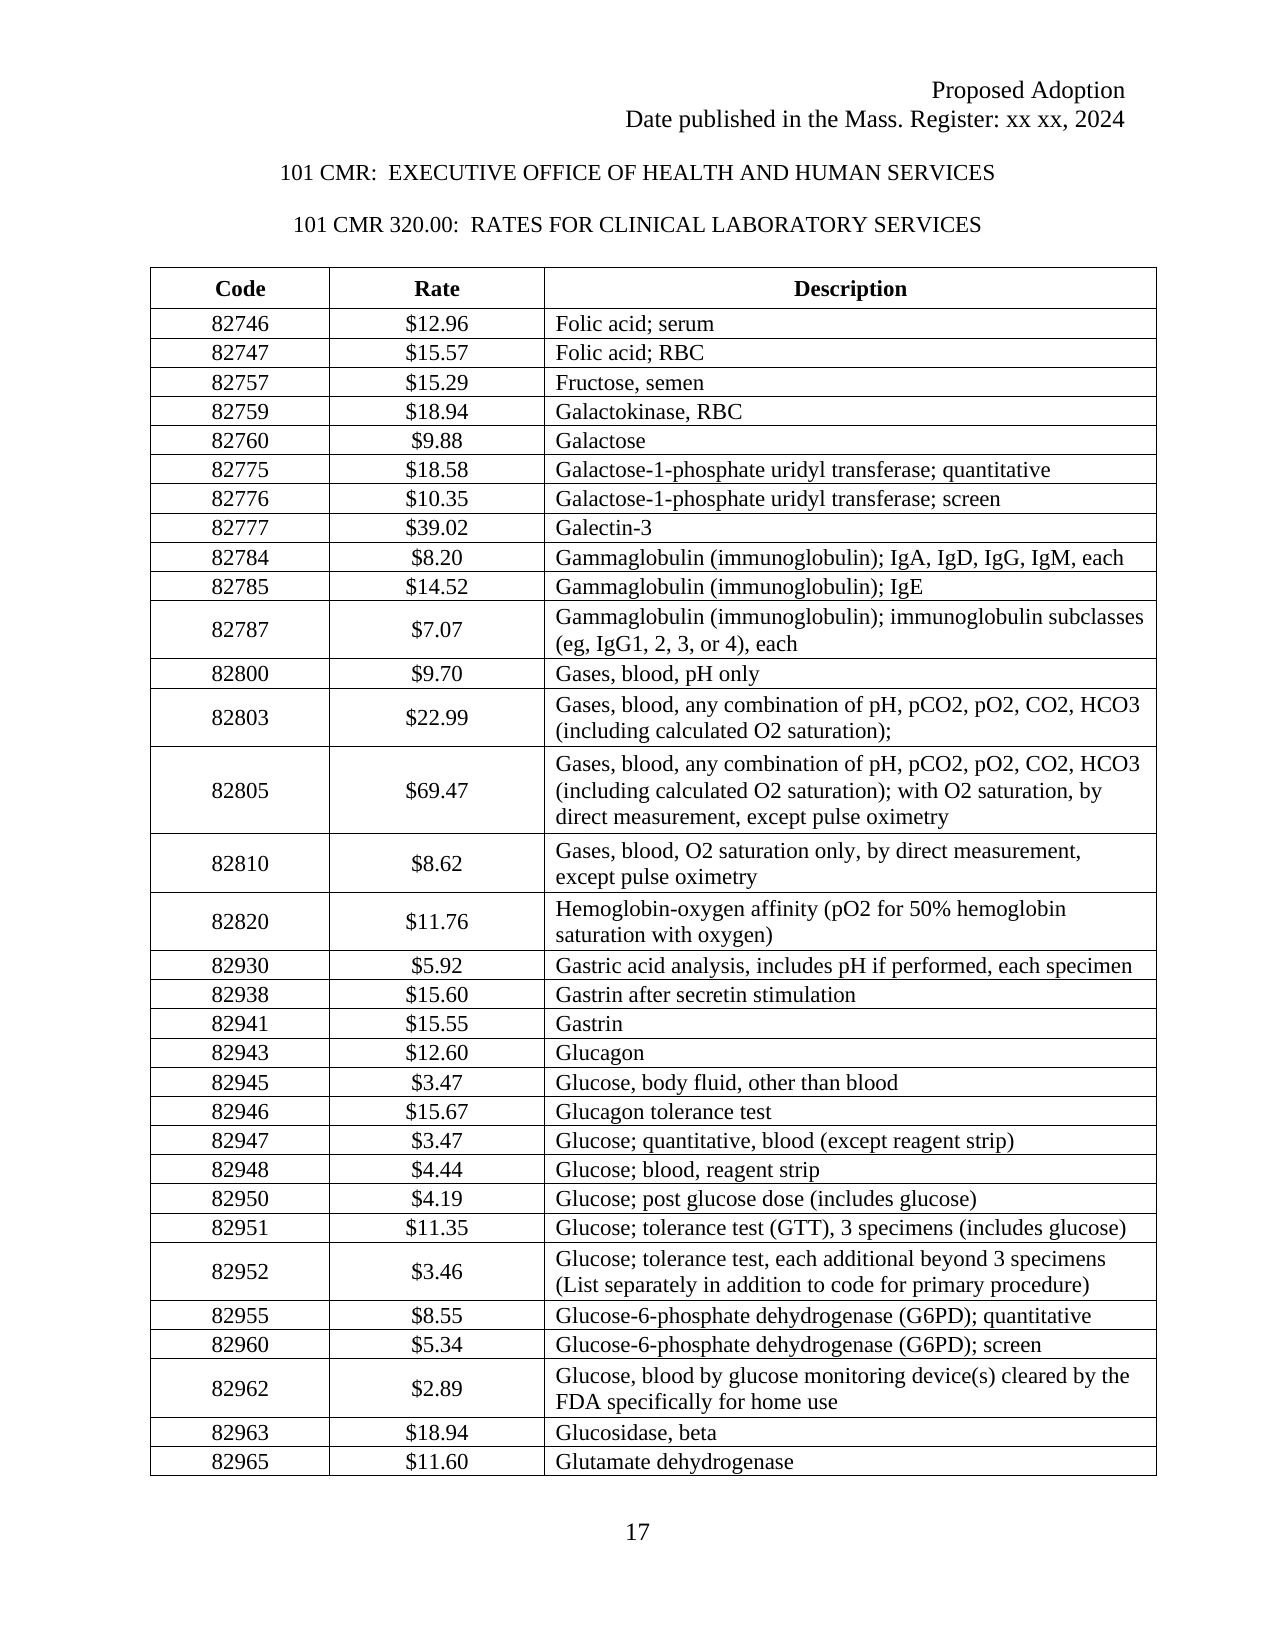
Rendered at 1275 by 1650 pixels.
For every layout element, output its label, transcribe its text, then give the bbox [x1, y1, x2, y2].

table_cell 82746 [151, 309, 329, 337]
table_cell $2.89 [330, 1359, 544, 1417]
table_cell $18.94 [330, 1418, 544, 1446]
table_cell $12.96 [330, 309, 544, 337]
table_header Rate [330, 268, 544, 308]
table_cell $9.70 [330, 659, 544, 687]
table_cell 82810 [151, 834, 329, 892]
table_cell Glucose, blood by glucose monitoring device(s) cleared by the FDA specifically for home use [545, 1359, 1156, 1417]
table_cell $3.46 [330, 1243, 544, 1300]
table_cell $12.60 [330, 1039, 544, 1067]
table_cell $39.02 [330, 514, 544, 542]
table_cell 82803 [151, 689, 329, 746]
table_cell Gastric acid analysis, includes pH if performed, each specimen [545, 951, 1156, 979]
table_cell Glucagon tolerance test [545, 1097, 1156, 1125]
table_cell 82776 [151, 484, 329, 512]
table_cell 82941 [151, 1009, 329, 1037]
table_cell Fructose, semen [545, 368, 1156, 396]
table_cell $15.67 [330, 1097, 544, 1125]
table_cell Gammaglobulin (immunoglobulin); immunoglobulin subclasses (eg, IgG1, 2, 3, or 4), each [545, 601, 1156, 658]
table_cell $15.57 [330, 339, 544, 367]
table_cell Gases, blood, O2 saturation only, by direct measurement, except pulse oximetry [545, 834, 1156, 892]
table_cell $18.58 [330, 455, 544, 483]
table_cell Glucose; blood, reagent strip [545, 1155, 1156, 1183]
table_cell $3.47 [330, 1126, 544, 1154]
table_cell $4.44 [330, 1155, 544, 1183]
table_cell $15.29 [330, 368, 544, 396]
table_cell $8.62 [330, 834, 544, 892]
table_cell Galactose-1-phosphate uridyl transferase; quantitative [545, 455, 1156, 483]
table_cell $15.60 [330, 980, 544, 1008]
table_cell $15.55 [330, 1009, 544, 1037]
table_cell Folic acid; serum [545, 309, 1156, 337]
table_cell 82784 [151, 543, 329, 571]
table_cell Gases, blood, any combination of pH, pCO2, pO2, CO2, HCO3 (including calculated O2 saturation); with O2 saturation, by direct measurement, except pulse oximetry [545, 747, 1156, 833]
table_cell 82747 [151, 339, 329, 367]
table_cell Galectin-3 [545, 514, 1156, 542]
table_header Code [151, 268, 329, 308]
table_cell 82805 [151, 747, 329, 833]
table_cell Glucose-6-phosphate dehydrogenase (G6PD); screen [545, 1330, 1156, 1358]
table_cell 82952 [151, 1243, 329, 1300]
table_cell 82955 [151, 1301, 329, 1329]
table_cell Galactose-1-phosphate uridyl transferase; screen [545, 484, 1156, 512]
table_cell Gammaglobulin (immunoglobulin); IgA, IgD, IgG, IgM, each [545, 543, 1156, 571]
table_cell $8.55 [330, 1301, 544, 1329]
table_cell Gammaglobulin (immunoglobulin); IgE [545, 572, 1156, 600]
table_cell $69.47 [330, 747, 544, 833]
table_cell Glucose; quantitative, blood (except reagent strip) [545, 1126, 1156, 1154]
table_cell $5.34 [330, 1330, 544, 1358]
table_cell 82760 [151, 426, 329, 454]
table_cell 82947 [151, 1126, 329, 1154]
table_cell Glucose; post glucose dose (includes glucose) [545, 1184, 1156, 1212]
table_header Description [545, 268, 1156, 308]
table_cell $11.76 [330, 893, 544, 950]
table_cell 82820 [151, 893, 329, 950]
table_cell $3.47 [330, 1068, 544, 1096]
table_cell Gastrin after secretin stimulation [545, 980, 1156, 1008]
table_cell 82946 [151, 1097, 329, 1125]
table_cell 82787 [151, 601, 329, 658]
table_cell 82757 [151, 368, 329, 396]
table_cell 82950 [151, 1184, 329, 1212]
table_cell 82948 [151, 1155, 329, 1183]
table_cell $7.07 [330, 601, 544, 658]
table_cell Glucosidase, beta [545, 1418, 1156, 1446]
table_cell Galactose [545, 426, 1156, 454]
table_cell $4.19 [330, 1184, 544, 1212]
table_cell 82759 [151, 397, 329, 425]
table_cell $14.52 [330, 572, 544, 600]
table_cell 82938 [151, 980, 329, 1008]
table_cell 82785 [151, 572, 329, 600]
table_cell 82945 [151, 1068, 329, 1096]
table_cell 82960 [151, 1330, 329, 1358]
table_cell 82777 [151, 514, 329, 542]
table_cell 82930 [151, 951, 329, 979]
table_cell $9.88 [330, 426, 544, 454]
table_cell Gastrin [545, 1009, 1156, 1037]
table_cell Glucagon [545, 1039, 1156, 1067]
table_cell Folic acid; RBC [545, 339, 1156, 367]
table_cell $10.35 [330, 484, 544, 512]
table_cell $18.94 [330, 397, 544, 425]
table_cell $22.99 [330, 689, 544, 746]
table_cell Gases, blood, any combination of pH, pCO2, pO2, CO2, HCO3 (including calculated O2 saturation); [545, 689, 1156, 746]
table_cell Glutamate dehydrogenase [545, 1447, 1156, 1475]
table_cell Glucose-6-phosphate dehydrogenase (G6PD); quantitative [545, 1301, 1156, 1329]
table_cell 82943 [151, 1039, 329, 1067]
table_cell Glucose, body fluid, other than blood [545, 1068, 1156, 1096]
table_cell Galactokinase, RBC [545, 397, 1156, 425]
table_cell 82951 [151, 1214, 329, 1242]
table_cell $11.60 [330, 1447, 544, 1475]
table_cell 82965 [151, 1447, 329, 1475]
table_cell $11.35 [330, 1214, 544, 1242]
table_cell Glucose; tolerance test (GTT), 3 specimens (includes glucose) [545, 1214, 1156, 1242]
table_cell Glucose; tolerance test, each additional beyond 3 specimens (List separately in addition to code for primary procedure) [545, 1243, 1156, 1300]
table_cell 82963 [151, 1418, 329, 1446]
table_cell 82800 [151, 659, 329, 687]
table_cell $8.20 [330, 543, 544, 571]
table_cell Gases, blood, pH only [545, 659, 1156, 687]
table_cell 82775 [151, 455, 329, 483]
table_cell 82962 [151, 1359, 329, 1417]
table_cell $5.92 [330, 951, 544, 979]
table_cell Hemoglobin-oxygen affinity (pO2 for 50% hemoglobin saturation with oxygen) [545, 893, 1156, 950]
